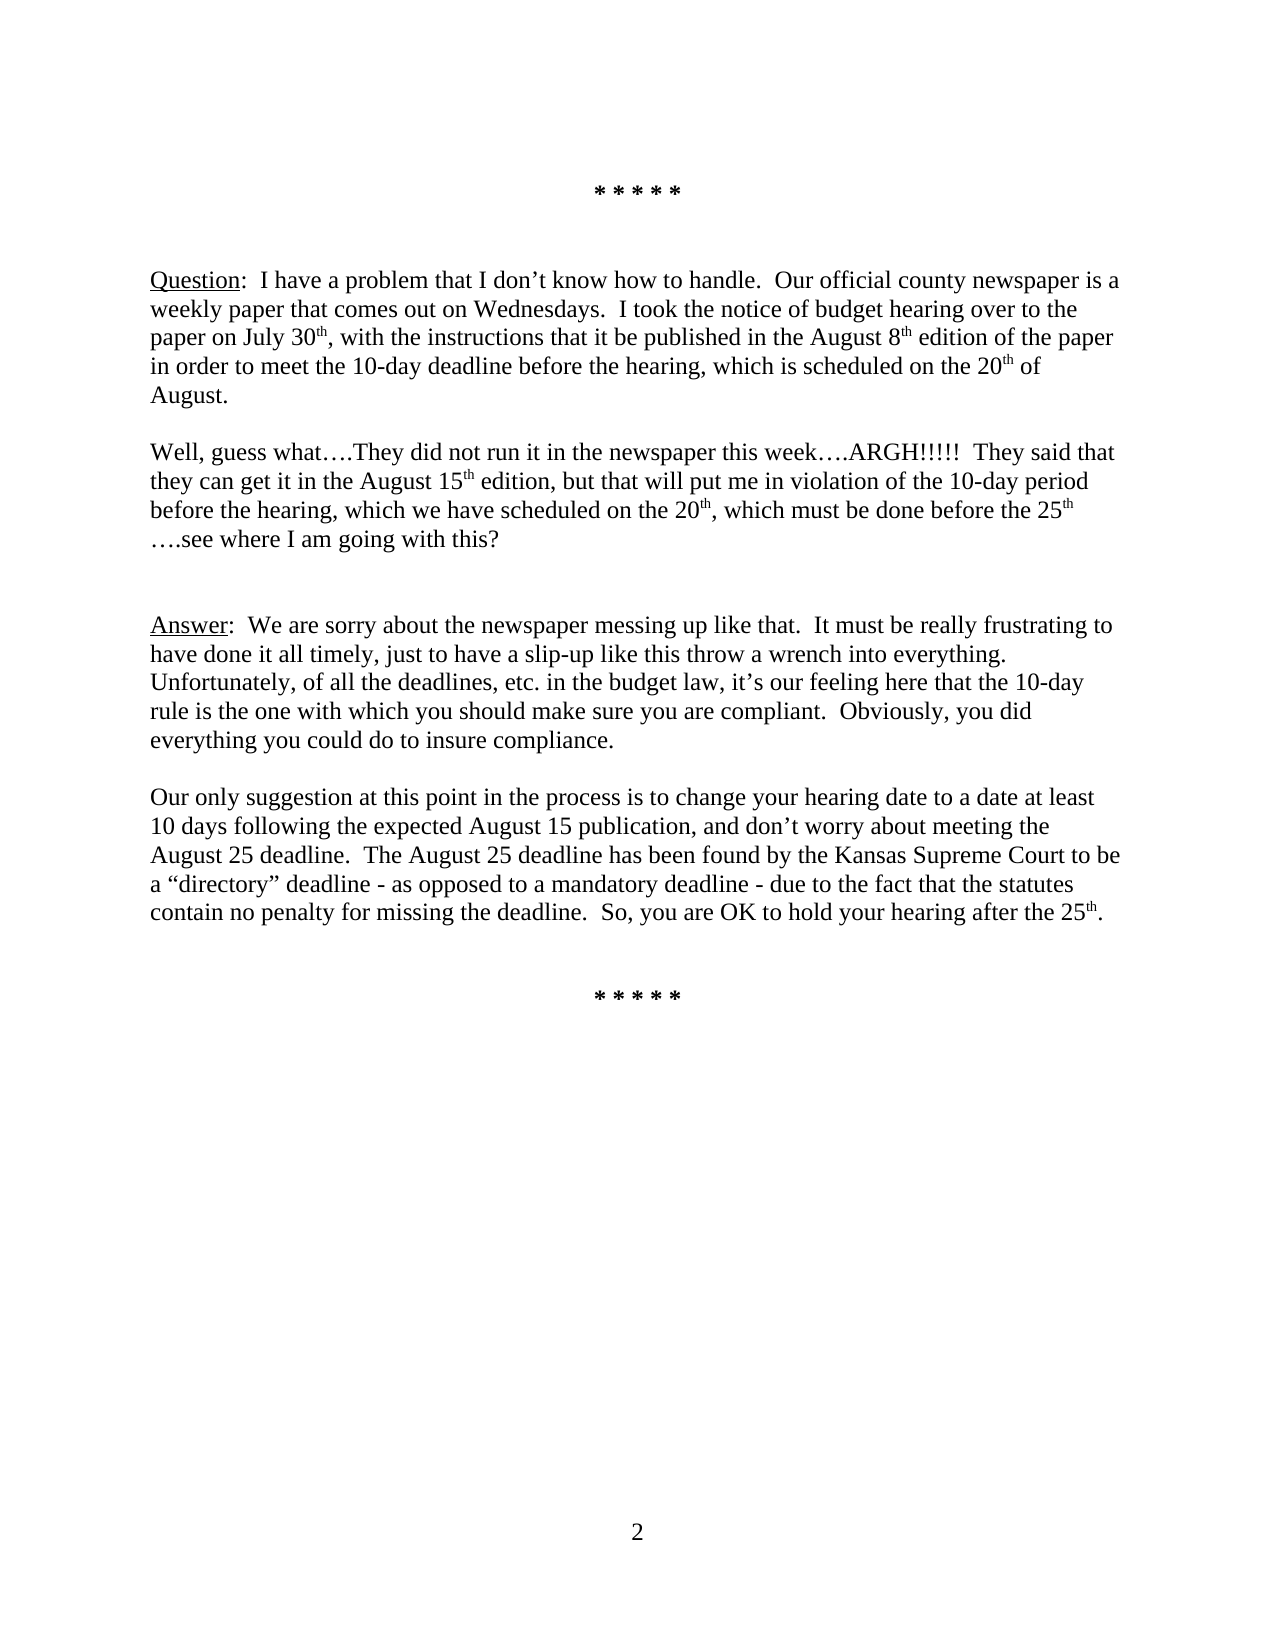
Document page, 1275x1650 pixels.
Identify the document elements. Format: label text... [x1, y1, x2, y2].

text Well, guess what….They did not run it in the newspaper this week….ARGH!!!!! They said that they can get it in the August 15th edition, but that will put me in violation of the 10-day period before the hearing, which we have scheduled on the 20th, which must be done before the 25th ….see where I am going with this? [150, 409, 1125, 552]
text * * * * * [150, 984, 1125, 1012]
text Question: I have a problem that I don’t know how to handle. Our official county newspaper is a weekly paper that comes out on Wednesdays. I took the notice of budget hearing over to the paper on July 30th, with the instructions that it be published in the August 8th edition of the paper in order to meet the 10-day deadline before the hearing, which is scheduled on the 20th of August. [150, 265, 1125, 409]
text Answer: We are sorry about the newspaper messing up like that. It must be really frustrating to have done it all timely, just to have a slip-up like this throw a wrench into everything. Unfortunately, of all the deadlines, etc. in the budget law, it’s our feeling here that the 10-day rule is the one with which you should make sure you are compliant. Obviously, you did everything you could do to insure compliance. [150, 610, 1125, 754]
text Our only suggestion at this point in the process is to change your hearing date to a date at least 10 days following the expected August 15 publication, and don’t worry about meeting the August 25 deadline. The August 25 deadline has been found by the Kansas Supreme Court to be a “directory” deadline - as opposed to a mandatory deadline - due to the fact that the statutes contain no penalty for missing the deadline. So, you are OK to hold your hearing after the 25th. [150, 782, 1125, 926]
text * * * * * [150, 179, 1125, 207]
